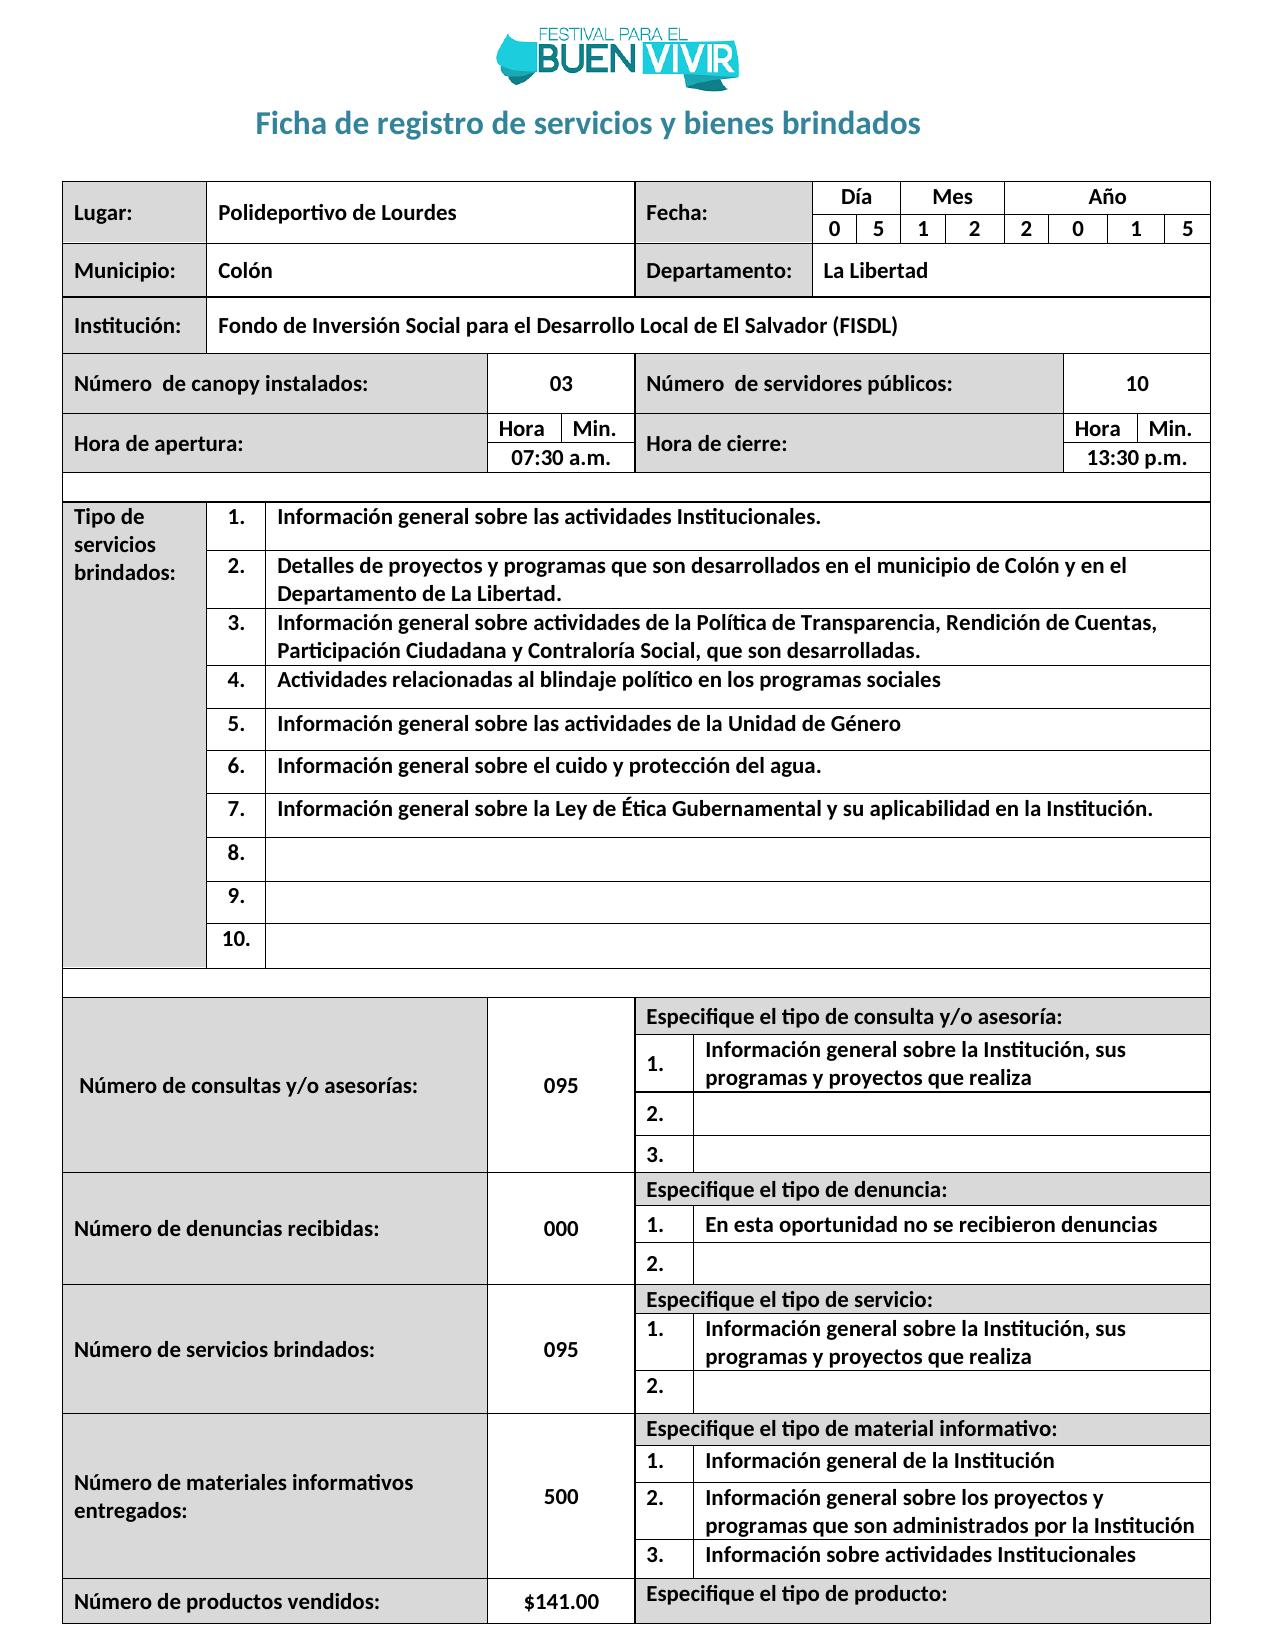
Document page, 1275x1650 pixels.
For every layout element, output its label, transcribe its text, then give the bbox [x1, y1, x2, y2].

table_cell Institución: [63, 298, 206, 353]
table_cell 1. [636, 1314, 693, 1370]
table_cell Información general sobre las actividades de la Unidad de Género [266, 709, 1210, 750]
table_cell 5. [207, 709, 265, 750]
table_cell 7. [207, 794, 265, 837]
text Ficha de registro de servicios y bienes brindados [74, 102, 1098, 142]
table_cell Hora de apertura: [63, 414, 487, 472]
table_cell 2 [946, 215, 1004, 242]
table_cell 1. [636, 1035, 693, 1091]
table_cell 07:30 a.m. [488, 443, 634, 472]
table_cell Información general sobre la Institución, sus programas y proyectos que realiza [694, 1035, 1210, 1091]
table_cell Min. [562, 414, 634, 442]
table_cell Especifique el tipo de servicio: [636, 1285, 1210, 1313]
table_cell 1. [636, 1446, 693, 1482]
table_cell 500 [488, 1414, 634, 1578]
table_cell 0 [1049, 215, 1107, 242]
table_cell 2. [207, 551, 265, 607]
table_cell 03 [488, 354, 634, 413]
table_cell 5 [1165, 215, 1210, 242]
table_cell 2. [636, 1483, 693, 1539]
table_cell 000 [488, 1173, 634, 1284]
table_cell 4. [207, 666, 265, 708]
table_cell [694, 1371, 1210, 1413]
table_cell [694, 1136, 1210, 1172]
table_cell [63, 473, 1210, 501]
table_header Día [813, 182, 900, 213]
table_cell Especifique el tipo de material informativo: [636, 1414, 1210, 1445]
table_cell Hora [488, 414, 561, 442]
table_cell 1. [636, 1206, 693, 1242]
table_cell 095 [488, 1285, 634, 1413]
table_cell La Libertad [813, 244, 1210, 296]
table_cell 095 [488, 998, 634, 1172]
table_cell [266, 882, 1210, 923]
table_cell Información general sobre los proyectos y programas que son administrados por la Institución [694, 1483, 1210, 1539]
table_cell Información general sobre la Ley de Ética Gubernamental y su aplicabilidad en la Institución. [266, 794, 1210, 837]
table_cell 0 [813, 215, 856, 242]
table_cell 10 [1064, 354, 1210, 413]
table_cell 2 [1005, 215, 1048, 242]
table_cell [266, 838, 1210, 881]
table_cell [266, 924, 1210, 967]
table_cell Número de materiales informativos entregados: [63, 1414, 487, 1578]
table_header Mes [901, 182, 1004, 213]
table_cell Hora de cierre: [636, 414, 1063, 472]
table_cell Colón [207, 244, 634, 296]
picture [489, 7, 754, 97]
table_cell Información general sobre actividades de la Política de Transparencia, Rendición de Cuentas, Participación Ciudadana y Contraloría Social, que son desarrolladas. [266, 609, 1210, 664]
table_cell Número de servidores públicos: [636, 354, 1063, 413]
table_cell Información sobre actividades Institucionales [694, 1540, 1210, 1578]
table_cell Especifique el tipo de producto: [636, 1579, 1210, 1623]
table_cell Especifique el tipo de denuncia: [636, 1173, 1210, 1205]
table_cell Tipo de servicios brindados: [63, 503, 206, 967]
table_header Polideportivo de Lourdes [207, 182, 634, 242]
table_cell 1 [901, 215, 945, 242]
table_cell En esta oportunidad no se recibieron denuncias [694, 1206, 1210, 1242]
table_cell 8. [207, 838, 265, 881]
table_cell 5 [857, 215, 900, 242]
table_header Lugar: [63, 182, 206, 242]
table_cell [694, 1243, 1210, 1284]
table_cell 2. [636, 1093, 693, 1135]
table_cell 2. [636, 1371, 693, 1413]
table_cell Detalles de proyectos y programas que son desarrollados en el municipio de Colón y en el Departamento de La Libertad. [266, 551, 1210, 607]
table_cell Información general sobre el cuido y protección del agua. [266, 751, 1210, 793]
table_header Fecha: [636, 182, 812, 242]
table_cell Información general de la Institución [694, 1446, 1210, 1482]
table_cell Número de consultas y/o asesorías: [63, 998, 487, 1172]
table_cell Información general sobre la Institución, sus programas y proyectos que realiza [694, 1314, 1210, 1370]
table_cell 1. [207, 503, 265, 550]
table_cell Actividades relacionadas al blindaje político en los programas sociales [266, 666, 1210, 708]
table_cell Min. [1138, 414, 1210, 442]
table_cell Información general sobre las actividades Institucionales. [266, 503, 1210, 550]
table_cell Fondo de Inversión Social para el Desarrollo Local de El Salvador (FISDL) [207, 298, 1210, 353]
table_cell Número de servicios brindados: [63, 1285, 487, 1413]
table_cell 3. [207, 609, 265, 664]
table_cell 10. [207, 924, 265, 967]
table_cell Municipio: [63, 244, 206, 296]
table_cell 13:30 p.m. [1064, 443, 1210, 472]
table_cell Departamento: [636, 244, 812, 296]
table_cell Especifique el tipo de consulta y/o asesoría: [636, 998, 1210, 1034]
table_cell Hora [1064, 414, 1137, 442]
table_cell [63, 1579, 487, 1623]
table_cell Número de canopy instalados: [63, 354, 487, 413]
table_cell 9. [207, 882, 265, 923]
table_cell [694, 1093, 1210, 1135]
table_cell 3. [636, 1540, 693, 1578]
table_cell [63, 969, 1210, 997]
table_cell 6. [207, 751, 265, 793]
table_cell 2. [636, 1243, 693, 1284]
table_cell $141.00 [488, 1579, 634, 1623]
table_cell Número de denuncias recibidas: [63, 1173, 487, 1284]
table_header Año [1005, 182, 1210, 213]
table_cell 3. [636, 1136, 693, 1172]
table_cell 1 [1108, 215, 1164, 242]
